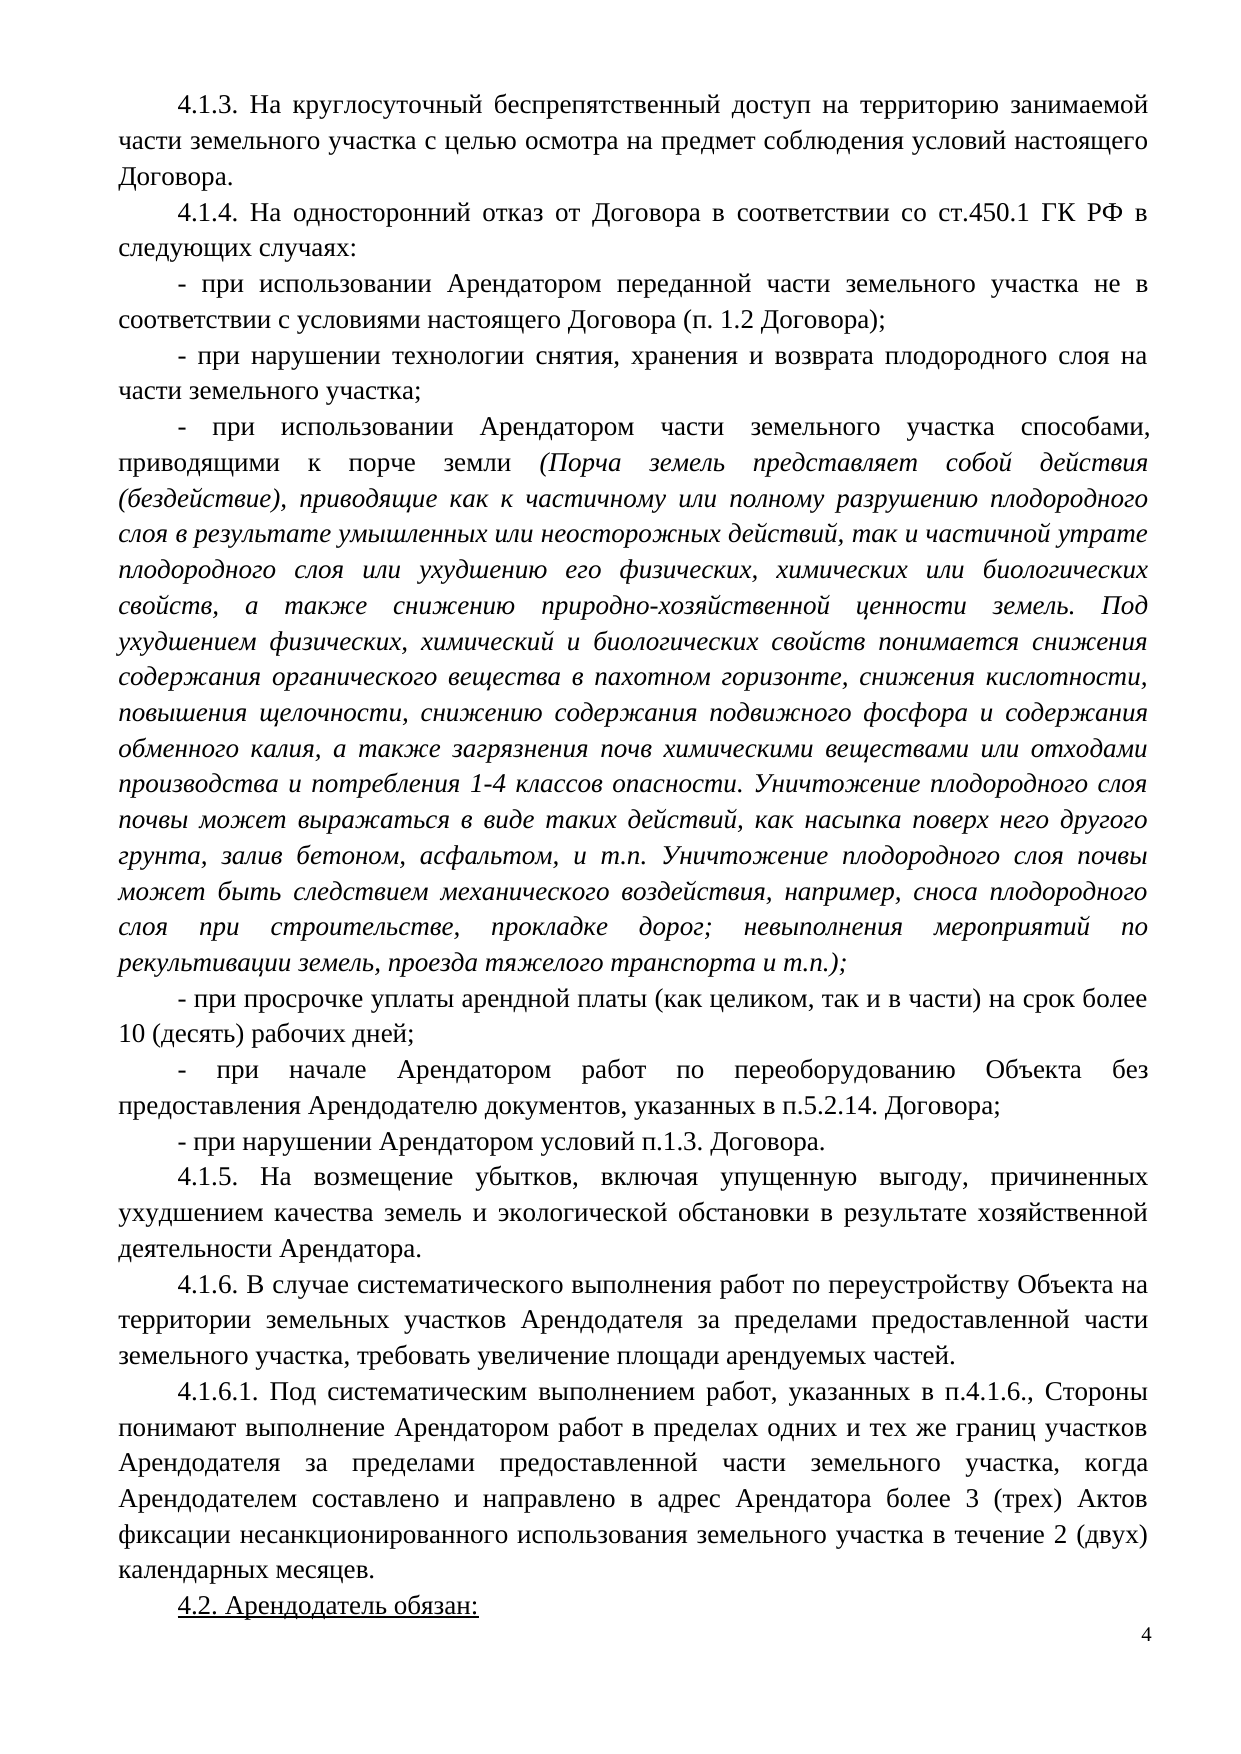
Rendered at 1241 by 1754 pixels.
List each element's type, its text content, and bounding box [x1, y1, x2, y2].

text 4.1.6.1. Под систематическим выполнением работ, указанных в п.4.1.6., Стороны понимают выполнение Арендатором работ в пределах одних и тех же границ участков Арендодателя за пределами предоставленной части земельного участка, когда Арендодателем составлено и направлено в адрес Арендатора более 3 (трех) Актов фиксации несанкционированного использования земельного участка в течение 2 (двух) календарных месяцев. [118, 1375, 1149, 1585]
text 4.2. Арендодатель обязан: [118, 1589, 1149, 1620]
text 4.1.4. На односторонний отказ от Договора в соответствии со ст.450.1 ГК РФ в следующих случаях: [118, 196, 1149, 263]
text - при использовании Арендатором части земельного участка способами, приводящими к порче земли (Порча земель представляет собой действия (бездействие), приводящие как к частичному или полному разрушению плодородного слоя в результате умышленных или неосторожных действий, так и частичной утрате плодородного слоя или ухудшению его физических, химических или биологических свойств, а также снижению природно-хозяйственной ценности земель. Под ухудшением физических, химический и биологических свойств понимается снижения содержания органического вещества в пахотном горизонте, снижения кислотности, повышения щелочности, снижению содержания подвижного фосфора и содержания обменного калия, а также загрязнения почв химическими веществами или отходами производства и потребления 1-4 классов опасности. Уничтожение плодородного слоя почвы может выражаться в виде таких действий, как насыпка поверх него другого грунта, залив бетоном, асфальтом, и т.п. Уничтожение плодородного слоя почвы может быть следствием механического воздействия, например, сноса плодородного слоя при строительстве, прокладке дорог; невыполнения мероприятий по рекультивации земель, проезда тяжелого транспорта и т.п.); [118, 410, 1152, 977]
text - при просрочке уплаты арендной платы (как целиком, так и в части) на срок более 10 (десять) рабочих дней; [118, 982, 1149, 1049]
text - при нарушении Арендатором условий п.1.3. Договора. [118, 1125, 1149, 1156]
text - при начале Арендатором работ по переоборудованию Объекта без предоставления Арендодателю документов, указанных в п.5.2.14. Договора; [118, 1053, 1149, 1120]
text 4.1.5. На возмещение убытков, включая упущенную выгоду, причиненных ухудшением качества земель и экологической обстановки в результате хозяйственной деятельности Арендатора. [118, 1161, 1149, 1263]
text 4.1.6. В случае систематического выполнения работ по переустройству Объекта на территории земельных участков Арендодателя за пределами предоставленной части земельного участка, требовать увеличение площади арендуемых частей. [118, 1268, 1149, 1370]
text - при использовании Арендатором переданной части земельного участка не в соответствии с условиями настоящего Договора (п. 1.2 Договора); [118, 267, 1149, 334]
text 4.1.3. На круглосуточный беспрепятственный доступ на территорию занимаемой части земельного участка с целью осмотра на предмет соблюдения условий настоящего Договора. [118, 89, 1149, 191]
text - при нарушении технологии снятия, хранения и возврата плодородного слоя на части земельного участка; [118, 339, 1149, 406]
